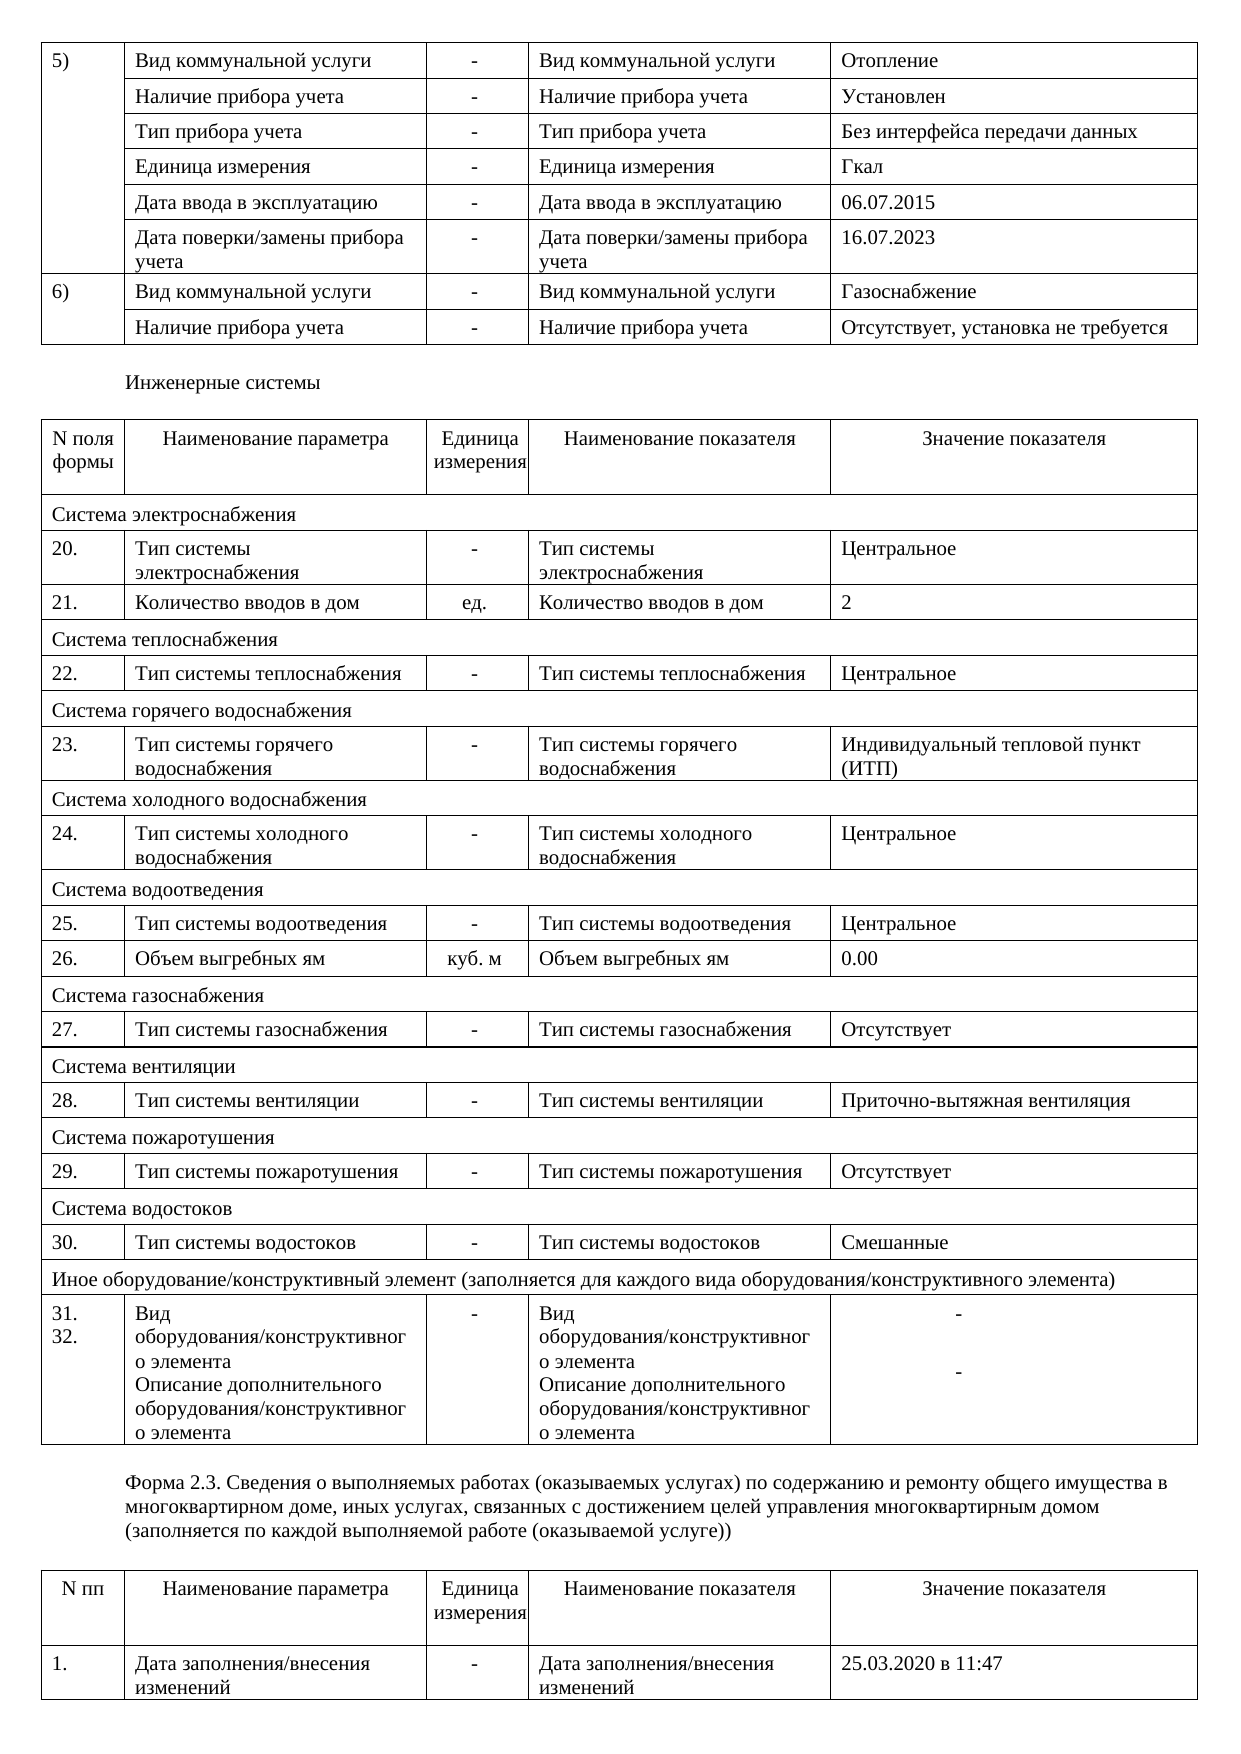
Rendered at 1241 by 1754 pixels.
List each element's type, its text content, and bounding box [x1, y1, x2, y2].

table_cell Центральное [831, 906, 1197, 940]
table_cell 5) [42, 43, 124, 273]
table_cell 20. [42, 531, 124, 584]
table_cell Система газоснабжения [42, 977, 1197, 1011]
table_cell 21. [42, 585, 124, 619]
table_cell Тип прибора учета [529, 114, 830, 148]
table_cell Система водоотведения [42, 870, 1197, 905]
table_cell - - [831, 1295, 1197, 1444]
table_cell Наличие прибора учета [529, 310, 830, 344]
table_cell Тип системы теплоснабжения [529, 656, 830, 690]
table_cell Гкал [831, 149, 1197, 184]
table_cell - [427, 310, 528, 344]
table_cell - [427, 816, 528, 869]
table_cell куб. м [427, 941, 528, 976]
table_cell Система холодного водоснабжения [42, 781, 1197, 815]
table_cell Вид коммунальной услуги [529, 274, 830, 309]
table_cell ед. [427, 585, 528, 619]
table_cell Иное оборудование/конструктивный элемент (заполняется для каждого вида оборудования/конструктивного элемента) [42, 1260, 1197, 1294]
table_cell 2 [831, 585, 1197, 619]
table_cell Система пожаротушения [42, 1118, 1197, 1153]
table_cell Тип системы водоотведения [125, 906, 426, 940]
table_cell 30. [42, 1225, 124, 1259]
table_cell Система теплоснабжения [42, 620, 1197, 655]
table_cell Система горячего водоснабжения [42, 691, 1197, 726]
table_cell Тип системы холодного водоснабжения [125, 816, 426, 869]
table_cell Наличие прибора учета [125, 79, 426, 113]
table_cell 31. 32. [42, 1295, 124, 1444]
table_header Наименование показателя [529, 1571, 830, 1644]
table_cell - [427, 1012, 528, 1046]
table_cell Тип системы пожаротушения [529, 1154, 830, 1188]
table_cell Тип системы вентиляции [125, 1083, 426, 1117]
table_cell Тип системы вентиляции [529, 1083, 830, 1117]
table_cell 27. [42, 1012, 124, 1046]
table_cell Количество вводов в дом [529, 585, 830, 619]
table_header Значение показателя [831, 1571, 1197, 1644]
table_cell - [427, 1154, 528, 1188]
table_cell 6) [42, 274, 124, 344]
table_cell Единица измерения [125, 149, 426, 184]
table_cell Отсутствует [831, 1012, 1197, 1046]
table_cell - [427, 727, 528, 780]
table_header N пп [42, 1571, 124, 1644]
table_cell Тип прибора учета [125, 114, 426, 148]
table_cell 0.00 [831, 941, 1197, 976]
table_cell 25.03.2020 в 11:47 [831, 1646, 1197, 1699]
table_header N поля формы [42, 420, 124, 494]
table_cell 29. [42, 1154, 124, 1188]
table_cell - [427, 1083, 528, 1117]
table_cell Тип системы водоотведения [529, 906, 830, 940]
table_cell Дата заполнения/внесения изменений [529, 1646, 830, 1699]
table_cell 28. [42, 1083, 124, 1117]
table_cell - [427, 1646, 528, 1699]
table_cell - [427, 656, 528, 690]
table_cell Количество вводов в дом [125, 585, 426, 619]
table_cell 24. [42, 816, 124, 869]
table_cell 23. [42, 727, 124, 780]
table_cell Система электроснабжения [42, 495, 1197, 530]
table_cell Вид оборудования/конструктивног о элемента Описание дополнительного оборудования/конструктивног о элемента [125, 1295, 426, 1444]
table_header Единица измерения [427, 420, 528, 494]
table_cell - [427, 531, 528, 584]
table_cell Дата ввода в эксплуатацию [125, 185, 426, 219]
table_cell Отопление [831, 43, 1197, 77]
table_cell 26. [42, 941, 124, 976]
table_cell Тип системы пожаротушения [125, 1154, 426, 1188]
table_cell Тип системы водостоков [529, 1225, 830, 1259]
table_cell Тип системы горячего водоснабжения [125, 727, 426, 780]
table_cell 25. [42, 906, 124, 940]
table_cell - [427, 149, 528, 184]
table_cell Дата заполнения/внесения изменений [125, 1646, 426, 1699]
text Инженерные системы [125, 370, 1201, 394]
table_cell Наличие прибора учета [529, 79, 830, 113]
table_cell - [427, 185, 528, 219]
table_cell Центральное [831, 816, 1197, 869]
table_cell Отсутствует, установка не требуется [831, 310, 1197, 344]
table_cell 06.07.2015 [831, 185, 1197, 219]
table_cell - [427, 1295, 528, 1444]
table_cell 1. [42, 1646, 124, 1699]
table_cell Без интерфейса передачи данных [831, 114, 1197, 148]
table_cell Отсутствует [831, 1154, 1197, 1188]
table_cell Смешанные [831, 1225, 1197, 1259]
table_cell Единица измерения [529, 149, 830, 184]
text Форма 2.3. Сведения о выполняемых работах (оказываемых услугах) по содержанию и ремонту общего имущества в многоквартирном доме, иных услугах, связанных с достижением целей управления многоквартирным домом (заполняется по каждой выполняемой работе (оказываемой услуге)) [125, 1470, 1173, 1542]
table_cell Тип системы холодного водоснабжения [529, 816, 830, 869]
table_header Значение показателя [831, 420, 1197, 494]
table_cell Приточно-вытяжная вентиляция [831, 1083, 1197, 1117]
table_cell Тип системы электроснабжения [529, 531, 830, 584]
table_cell Объем выгребных ям [529, 941, 830, 976]
table_cell Тип системы газоснабжения [529, 1012, 830, 1046]
table_cell Тип системы горячего водоснабжения [529, 727, 830, 780]
table_cell Вид оборудования/конструктивног о элемента Описание дополнительного оборудования/конструктивног о элемента [529, 1295, 830, 1444]
table_cell Газоснабжение [831, 274, 1197, 309]
table_cell - [427, 220, 528, 273]
table_cell Дата поверки/замены прибора учета [529, 220, 830, 273]
table_cell - [427, 43, 528, 77]
table_cell - [427, 906, 528, 940]
table_cell Тип системы электроснабжения [125, 531, 426, 584]
table_cell Установлен [831, 79, 1197, 113]
table_cell Тип системы теплоснабжения [125, 656, 426, 690]
table_cell Вид коммунальной услуги [125, 274, 426, 309]
table_cell Тип системы газоснабжения [125, 1012, 426, 1046]
table_header Наименование параметра [125, 420, 426, 494]
table_cell - [427, 274, 528, 309]
table_cell Вид коммунальной услуги [125, 43, 426, 77]
table_header Наименование параметра [125, 1571, 426, 1644]
table_cell Центральное [831, 656, 1197, 690]
table_cell Система водостоков [42, 1189, 1197, 1223]
table_cell Центральное [831, 531, 1197, 584]
table_cell Наличие прибора учета [125, 310, 426, 344]
table_header Единица измерения [427, 1571, 528, 1644]
table_header Наименование показателя [529, 420, 830, 494]
table_cell - [427, 1225, 528, 1259]
table_cell Дата ввода в эксплуатацию [529, 185, 830, 219]
table_cell 16.07.2023 [831, 220, 1197, 273]
table_cell Объем выгребных ям [125, 941, 426, 976]
table_cell - [427, 79, 528, 113]
table_cell Дата поверки/замены прибора учета [125, 220, 426, 273]
table_cell 22. [42, 656, 124, 690]
table_cell Вид коммунальной услуги [529, 43, 830, 77]
table_cell Индивидуальный тепловой пункт (ИТП) [831, 727, 1197, 780]
table_cell - [427, 114, 528, 148]
table_cell Система вентиляции [42, 1048, 1197, 1082]
table_cell Тип системы водостоков [125, 1225, 426, 1259]
